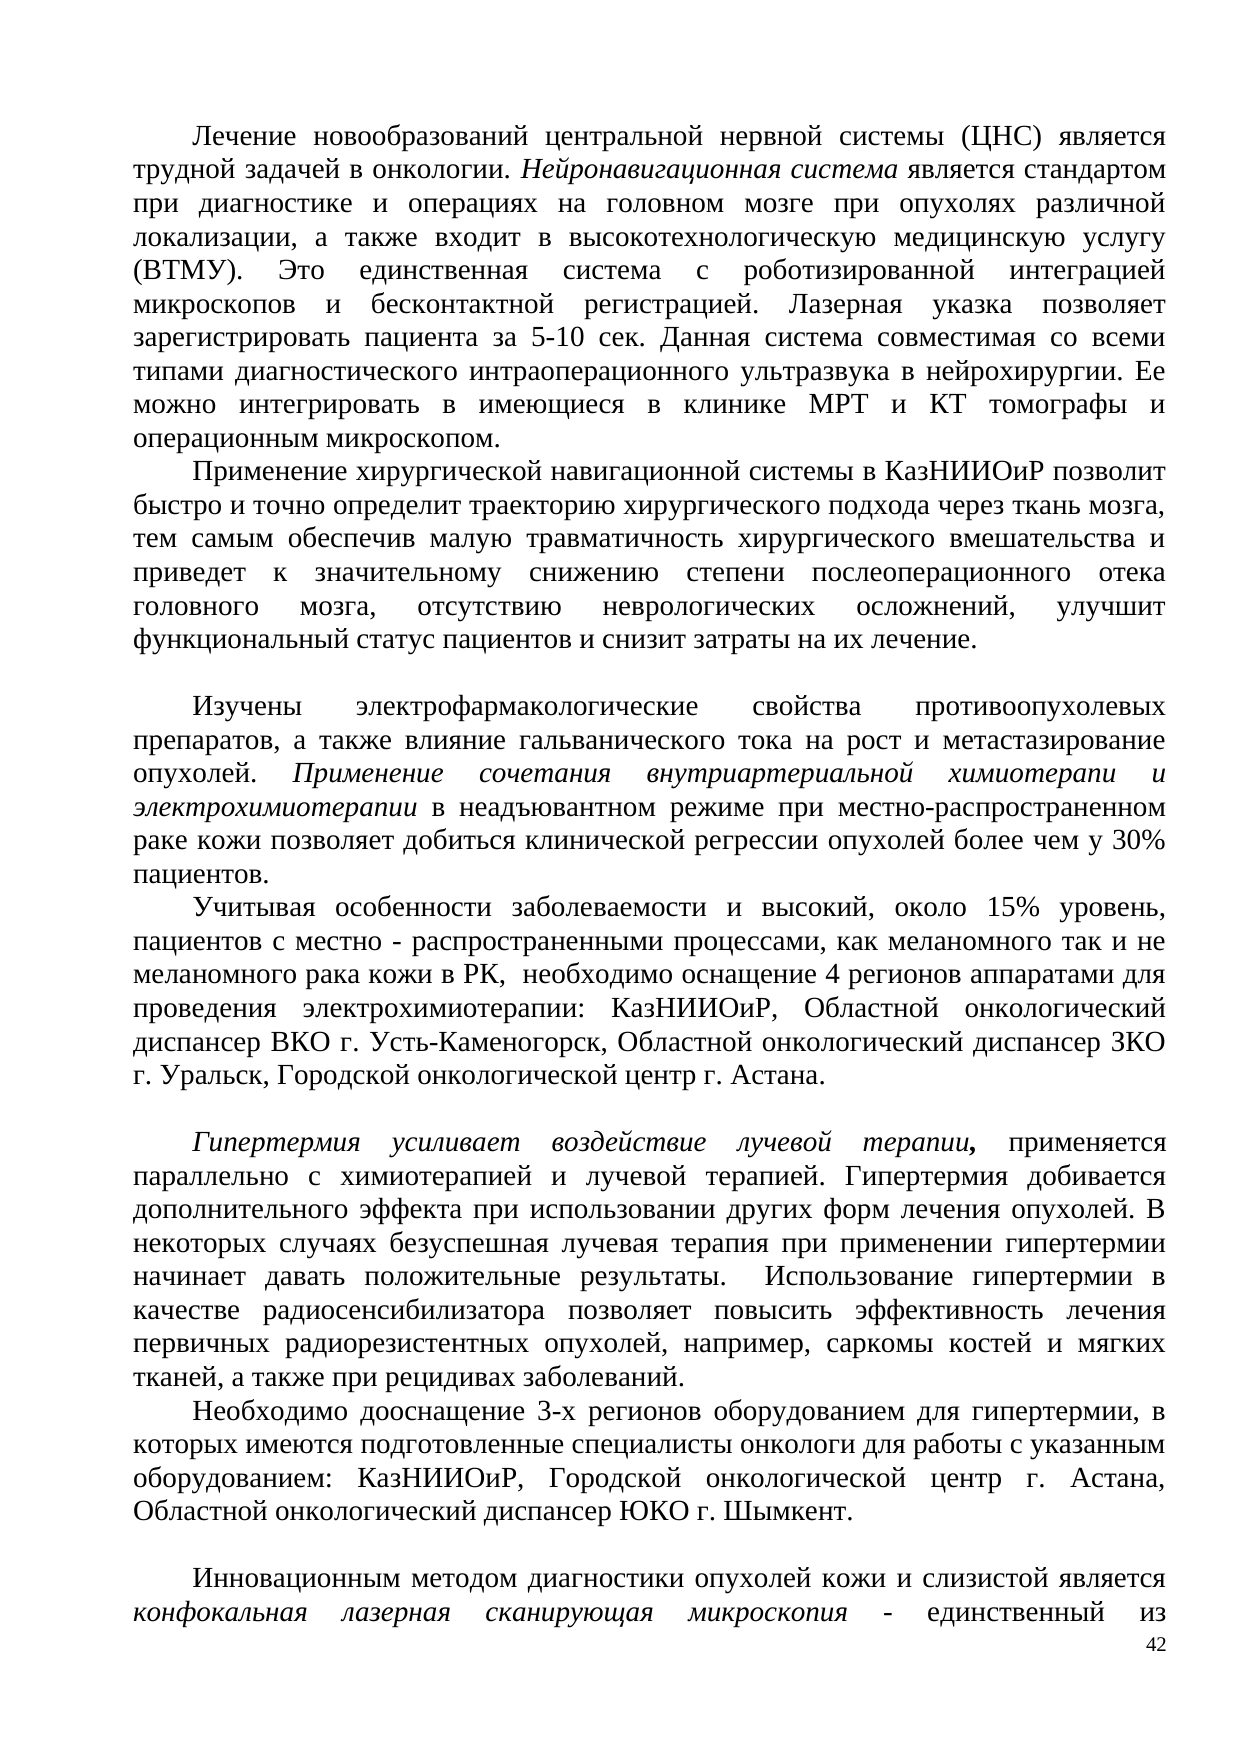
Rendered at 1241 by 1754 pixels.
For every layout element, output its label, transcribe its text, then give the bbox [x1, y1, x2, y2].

text Лечение новообразований центральной нервной системы (ЦНС) является трудной задачей в онкологии. Нейронавигационная система является стандартом при диагностике и операциях на головном мозге при опухолях различной локализации, а также входит в высокотехнологическую медицинскую услугу (ВТМУ). Это единственная система с роботизированной интеграцией микроскопов и бесконтактной регистрацией. Лазерная указка позволяет зарегистрировать пациента за 5-10 сек. Данная система совместимая со всеми типами диагностического интраоперационного ультразвука в нейрохирургии. Ее можно интегрировать в имеющиеся в клинике МРТ и КТ томографы и операционным микроскопом. [133, 118, 1167, 453]
text Применение хирургической навигационной системы в КазНИИОиР позволит быстро и точно определит траекторию хирургического подхода через ткань мозга, тем самым обеспечив малую травматичность хирургического вмешательства и приведет к значительному снижению степени послеоперационного отека головного мозга, отсутствию неврологических осложнений, улучшит функциональный статус пациентов и снизит затраты на их лечение. [133, 453, 1167, 655]
text Учитывая особенности заболеваемости и высокий, около 15% уровень, пациентов с местно - распространенными процессами, как меланомного так и не меланомного рака кожи в РК, необходимо оснащение 4 регионов аппаратами для проведения электрохимиотерапии: КазНИИОиР, Областной онкологический диспансер ВКО г. Усть-Каменогорск, Областной онкологический диспансер ЗКО г. Уральск, Городской онкологической центр г. Астана. [133, 889, 1167, 1091]
text Необходимо дооснащение 3-х регионов оборудованием для гипертермии, в которых имеются подготовленные специалисты онкологи для работы с указанным оборудованием: КазНИИОиР, Городской онкологической центр г. Астана, Областной онкологический диспансер ЮКО г. Шымкент. [133, 1393, 1167, 1527]
text Изучены электрофармакологические свойства противоопухолевых препаратов, а также влияние гальванического тока на рост и метастазирование опухолей. Применение сочетания внутриартериальной химиотерапи и электрохимиотерапии в неадъювантном режиме при местно-распространенном раке кожи позволяет добиться клинической регрессии опухолей более чем у 30% пациентов. [133, 688, 1167, 889]
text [133, 1560, 1167, 1627]
text Гипертермия усиливает воздействие лучевой терапии, применяется параллельно с химиотерапией и лучевой терапией. Гипертермия добивается дополнительного эффекта при использовании других форм лечения опухолей. В некоторых случаях безуспешная лучевая терапия при применении гипертермии начинает давать положительные результаты. Использование гипертермии в качестве радиосенсибилизатора позволяет повысить эффективность лечения первичных радиорезистентных опухолей, например, саркомы костей и мягких тканей, а также при рецидивах заболеваний. [133, 1124, 1167, 1393]
